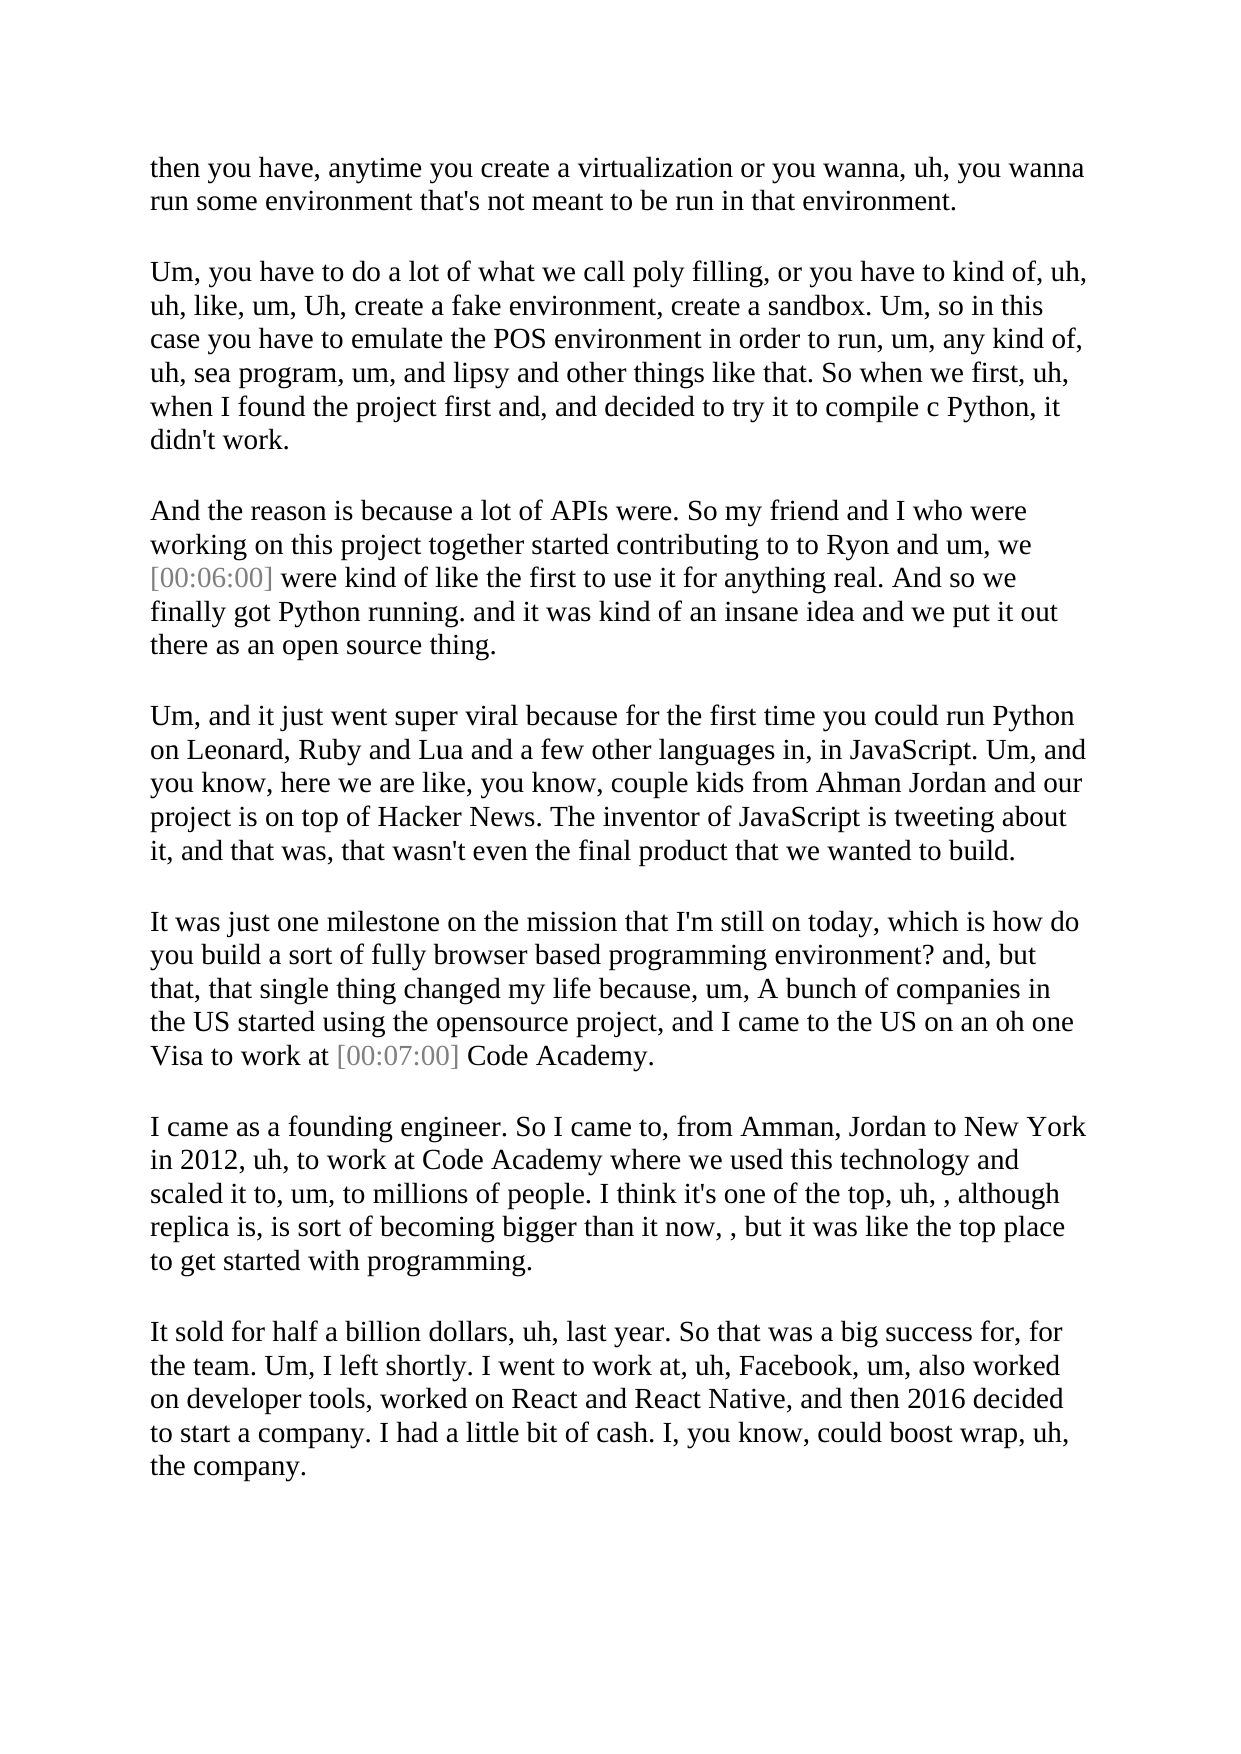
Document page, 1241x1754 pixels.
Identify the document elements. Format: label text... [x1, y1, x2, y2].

text Um, you have to do a lot of what we call poly filling, or you have to kind of, uh, uh, like, um, Uh, create a fake environment, create a sandbox. Um, so in this case you have to emulate the POS environment in order to run, um, any kind of, uh, sea program, um, and lipsy and other things like that. So when we first, uh, when I found the project first and, and decided to try it to compile c Python, it didn't work. [150, 254, 1090, 456]
text Um, and it just went super viral because for the first time you could run Python on Leonard, Ruby and Lua and a few other languages in, in JavaScript. Um, and you know, here we are like, you know, couple kids from Ahman Jordan and our project is on top of Hacker News. The inventor of JavaScript is tweeting about it, and that was, that wasn't even the final product that we wanted to build. [150, 698, 1090, 866]
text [150, 150, 1090, 217]
text And the reason is because a lot of APIs were. So my friend and I who were working on this project together started contributing to to Ryon and um, we [00:06:00] were kind of like the first to use it for anything real. And so we finally got Python running. and it was kind of an insane idea and we put it out there as an open source thing. [150, 493, 1090, 661]
text It sold for half a billion dollars, uh, last year. So that was a big success for, for the team. Um, I left shortly. I went to work at, uh, Facebook, um, also worked on developer tools, worked on React and React Native, and then 2016 decided to start a company. I had a little bit of cash. I, you know, could boost wrap, uh, the company. [150, 1314, 1090, 1482]
text I came as a founding engineer. So I came to, from Amman, Jordan to New York in 2012, uh, to work at Code Academy where we used this technology and scaled it to, um, to millions of people. I think it's one of the top, uh, , although replica is, is sort of becoming bigger than it now, , but it was like the top place to get started with programming. [150, 1109, 1090, 1277]
text It was just one milestone on the mission that I'm still on today, which is how do you build a sort of fully browser based programming environment? and, but that, that single thing changed my life because, um, A bunch of companies in the US started using the opensource project, and I came to the US on an oh one Visa to work at [00:07:00] Code Academy. [150, 904, 1090, 1071]
